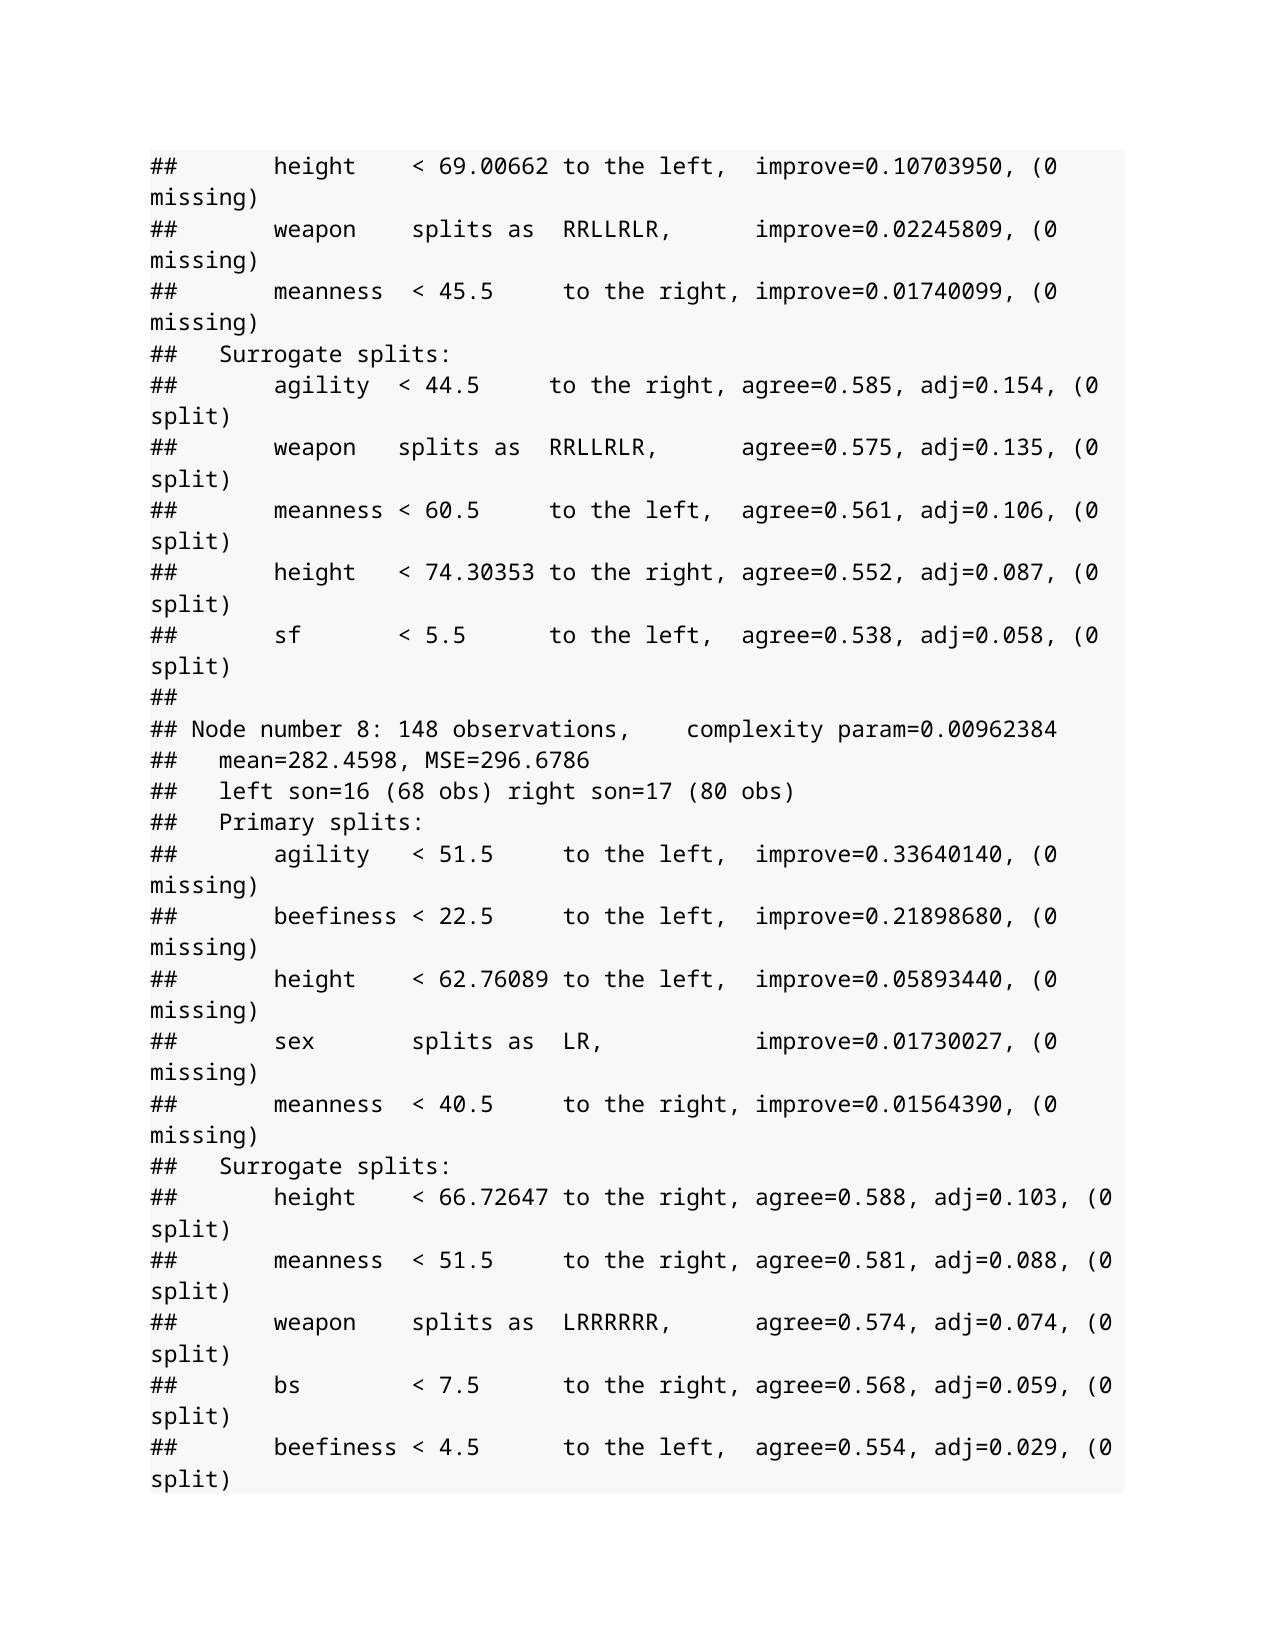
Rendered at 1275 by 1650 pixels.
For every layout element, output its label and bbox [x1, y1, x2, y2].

text [150, 150, 1125, 1494]
